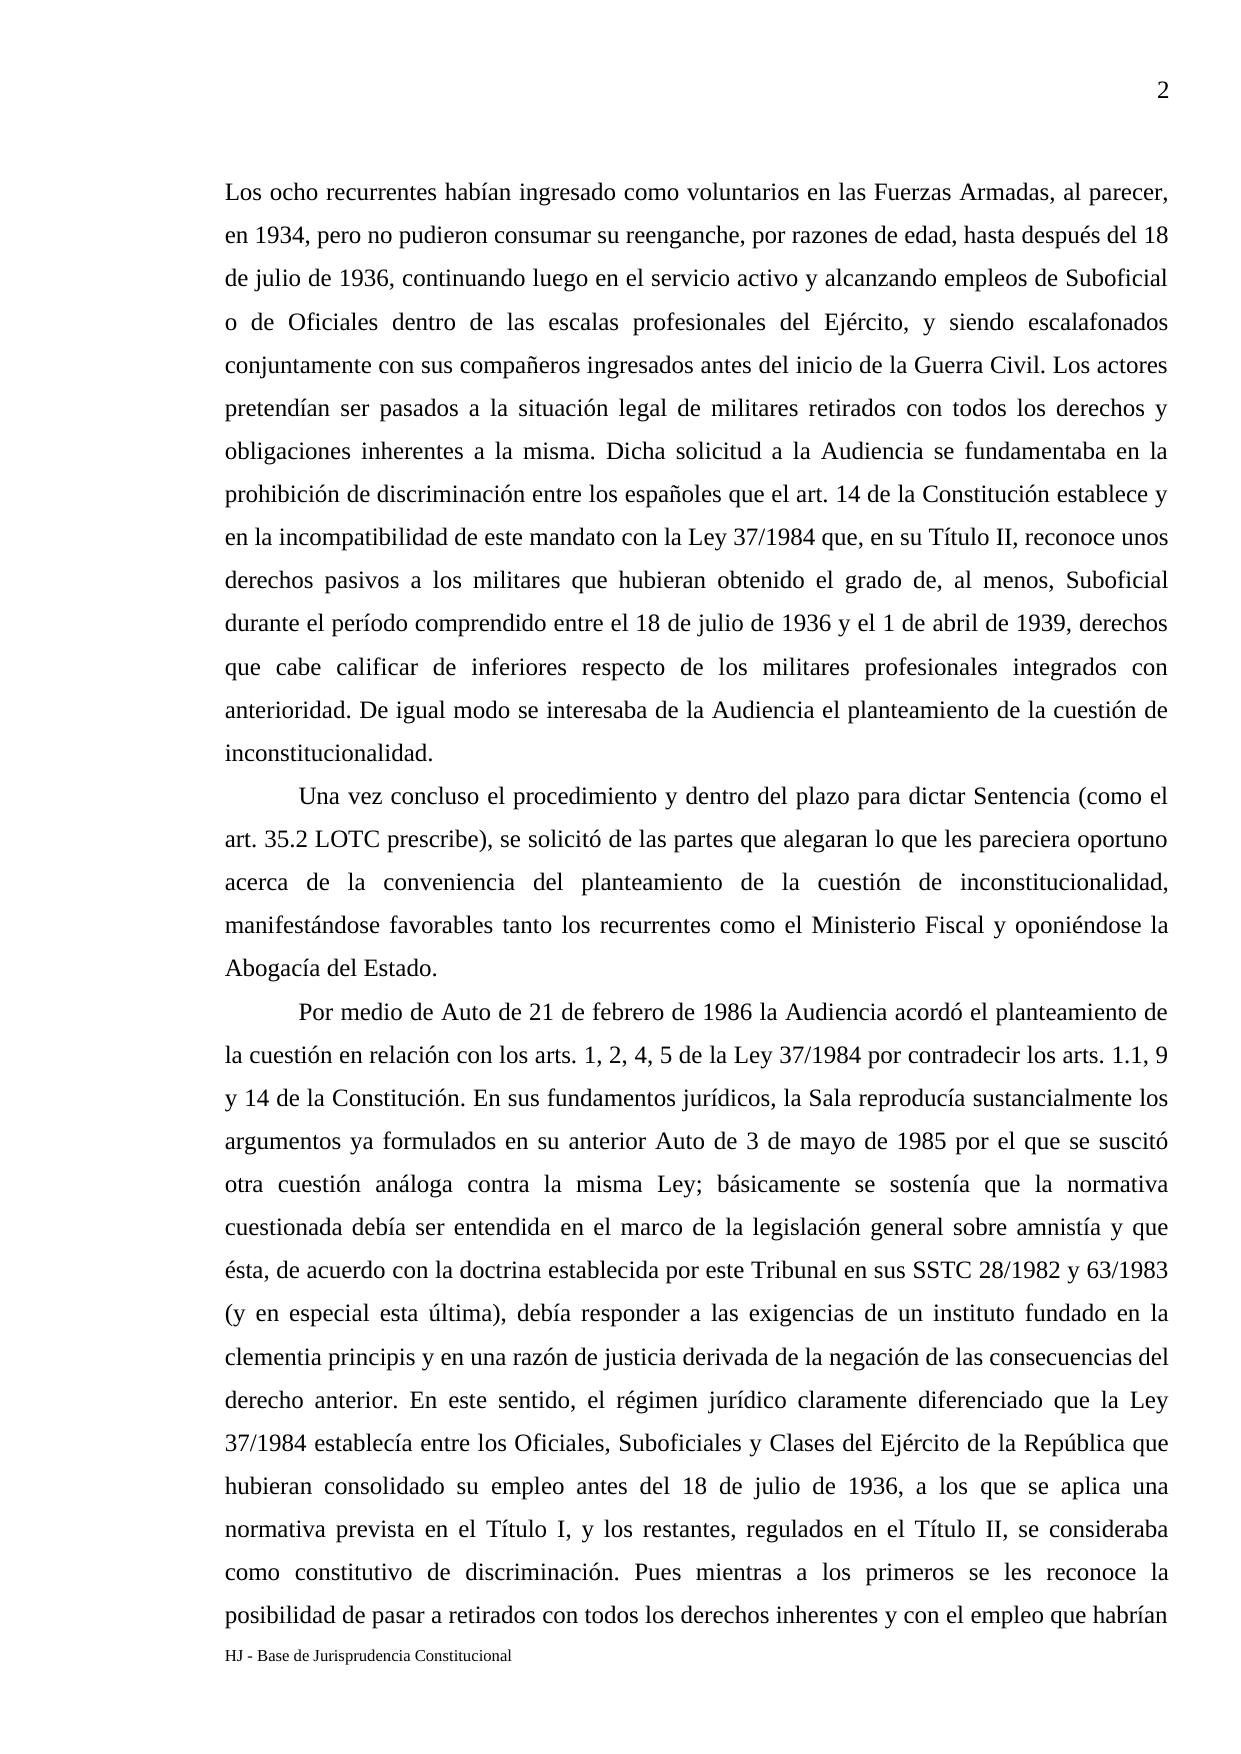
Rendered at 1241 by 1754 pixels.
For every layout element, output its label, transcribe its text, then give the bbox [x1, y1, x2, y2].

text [224, 177, 1169, 767]
text Una vez concluso el procedimiento y dentro del plazo para dictar Sentencia (como el art. 35.2 LOTC prescribe), se solicitó de las partes que alegaran lo que les pareciera oportuno acerca de la conveniencia del planteamiento de la cuestión de inconstitucionalidad, manifestándose favorables tanto los recurrentes como el Ministerio Fiscal y oponiéndose la Abogacía del Estado. [224, 781, 1169, 982]
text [224, 997, 1169, 1629]
